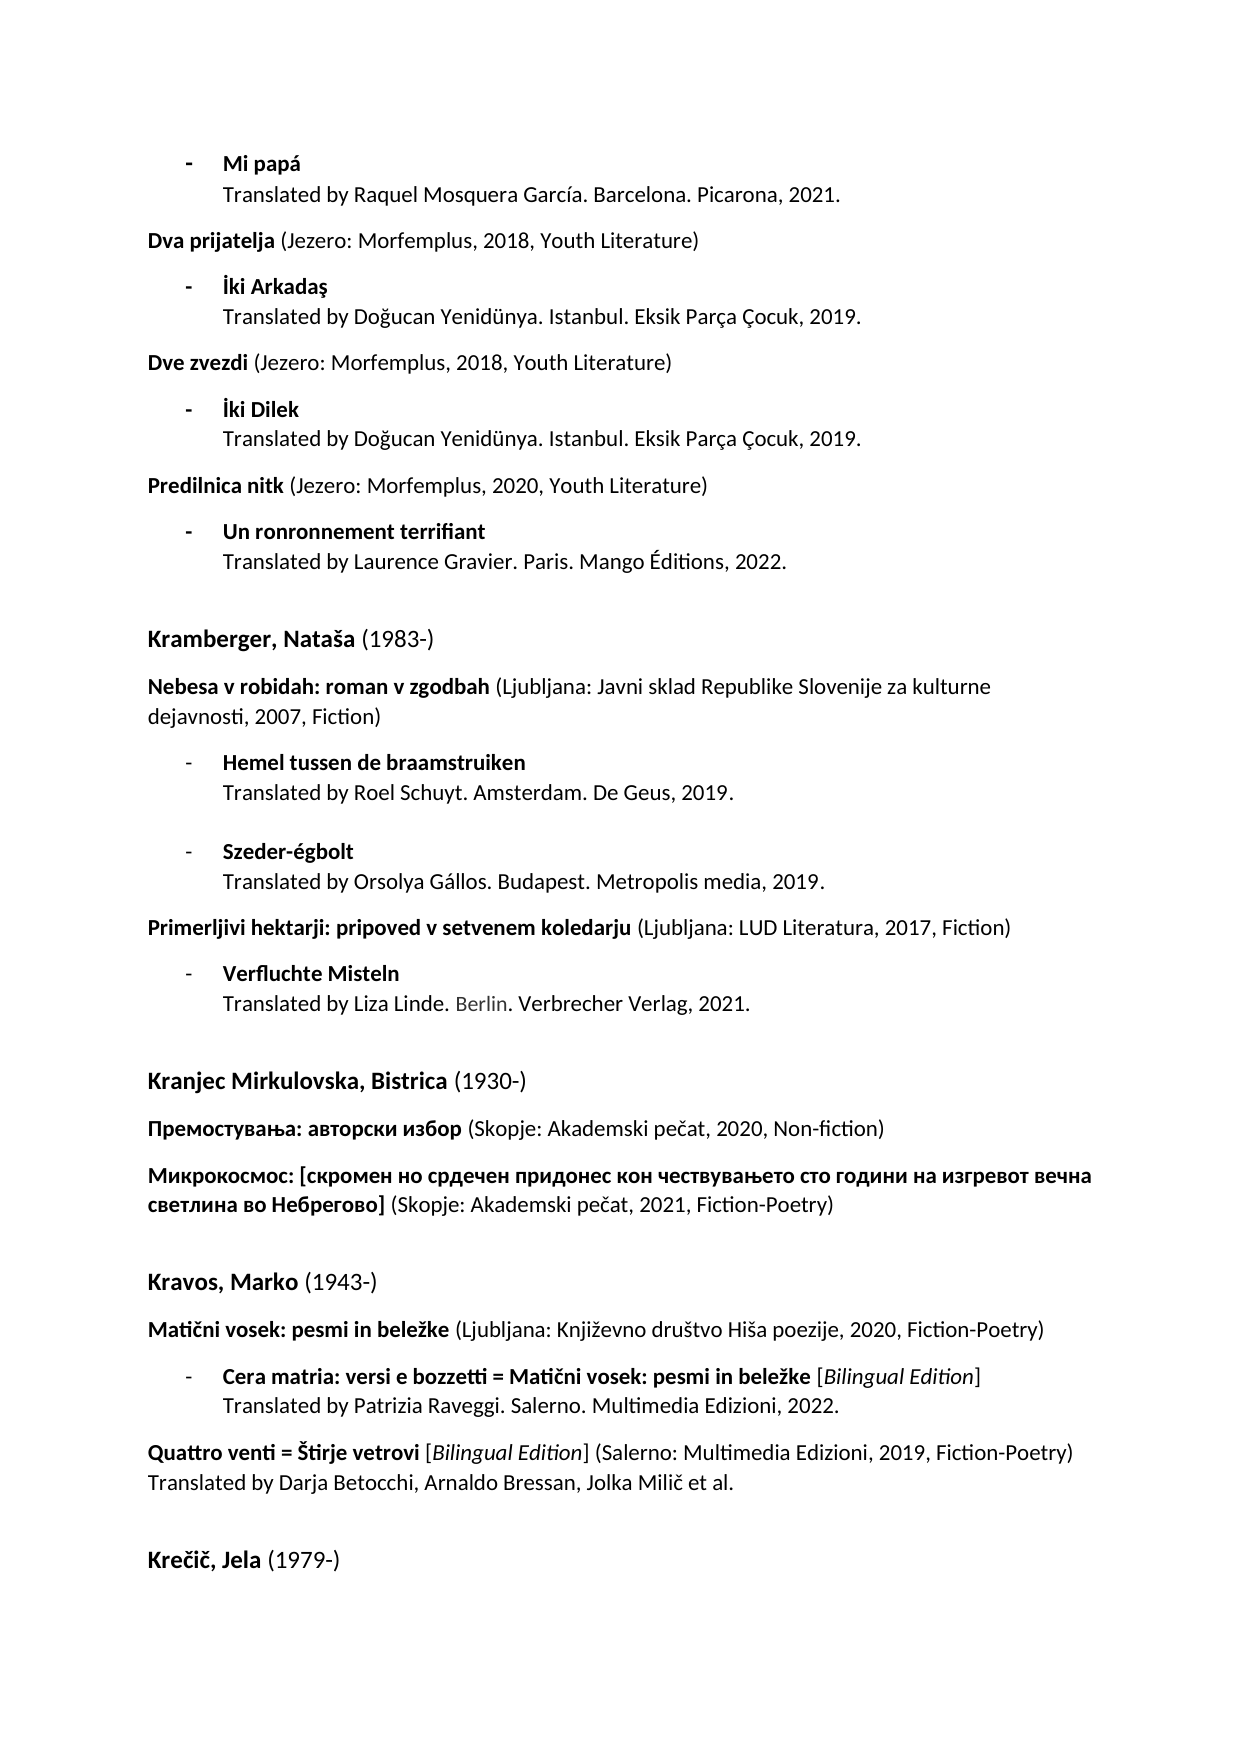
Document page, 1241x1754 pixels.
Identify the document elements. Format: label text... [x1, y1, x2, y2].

text Krečič, Jela (1979-) [148, 1514, 1093, 1574]
text Kravos, Marko (1943-) [148, 1237, 1093, 1297]
text Nebesa v robidah: roman v zgodbah (Ljubljana: Javni sklad Republike Slovenije za kulturne dejavnosti, 2007, Fiction) [148, 672, 1093, 730]
text Kranjec Mirkulovska, Bistrica (1930-) [148, 1036, 1093, 1096]
text Dva prijatelja (Jezero: Morfemplus, 2018, Youth Literature) [148, 226, 1093, 254]
list Mi papá Translated by Raquel Mosquera García. Barcelona. Picarona, 2021. [185, 148, 1093, 208]
list Szeder-égbolt Translated by Orsolya Gállos. Budapest. Metropolis media, 2019. [185, 837, 1093, 895]
text Kramberger, Nataša (1983-) [148, 593, 1093, 654]
list Cera matria: versi e bozzetti = Matični vosek: pesmi in beležke [Bilingual Edition] Translated by Patrizia Raveggi. Salerno. Multimedia Edizioni, 2022. [185, 1362, 1093, 1419]
list İki Dilek Translated by Doğucan Yenidünya. Istanbul. Eksik Parça Çocuk, 2019. [185, 395, 1093, 453]
list Un ronronnement terrifiant Translated by Laurence Gravier. Paris. Mango Éditions, 2022. [185, 517, 1093, 575]
text Predilnica nitk (Jezero: Morfemplus, 2020, Youth Literature) [148, 471, 1093, 499]
list Verfluchte Misteln Translated by Liza Linde. Berlin. Verbrecher Verlag, 2021. [185, 959, 1093, 1017]
text Микрокосмос: [скромен но срдечен придонес кон чествувањето сто години на изгревот вечна светлина во Небрегово] (Skopje: Akademski pečat, 2021, Fiction-Poetry) [148, 1161, 1093, 1218]
text Matični vosek: pesmi in beležke (Ljubljana: Književno društvo Hiša poezije, 2020, Fiction-Poetry) [148, 1316, 1093, 1343]
list İki Arkadaş Translated by Doğucan Yenidünya. Istanbul. Eksik Parça Çocuk, 2019. [185, 272, 1093, 330]
text Премостувања: авторски избор (Skopje: Akademski pečat, 2020, Non-fiction) [148, 1114, 1093, 1142]
text Dve zvezdi (Jezero: Morfemplus, 2018, Youth Literature) [148, 348, 1093, 377]
list Hemel tussen de braamstruiken Translated by Roel Schuyt. Amsterdam. De Geus, 2019. [185, 748, 1093, 836]
text Primerljivi hektarji: pripoved v setvenem koledarju (Ljubljana: LUD Literatura, 2017, Fiction) [148, 913, 1093, 941]
text Quattro venti = Štirje vetrovi [Bilingual Edition] (Salerno: Multimedia Edizioni, 2019, Fiction-Poetry) Translated by Darja Betocchi, Arnaldo Bressan, Jolka Milič et al. [148, 1438, 1093, 1496]
